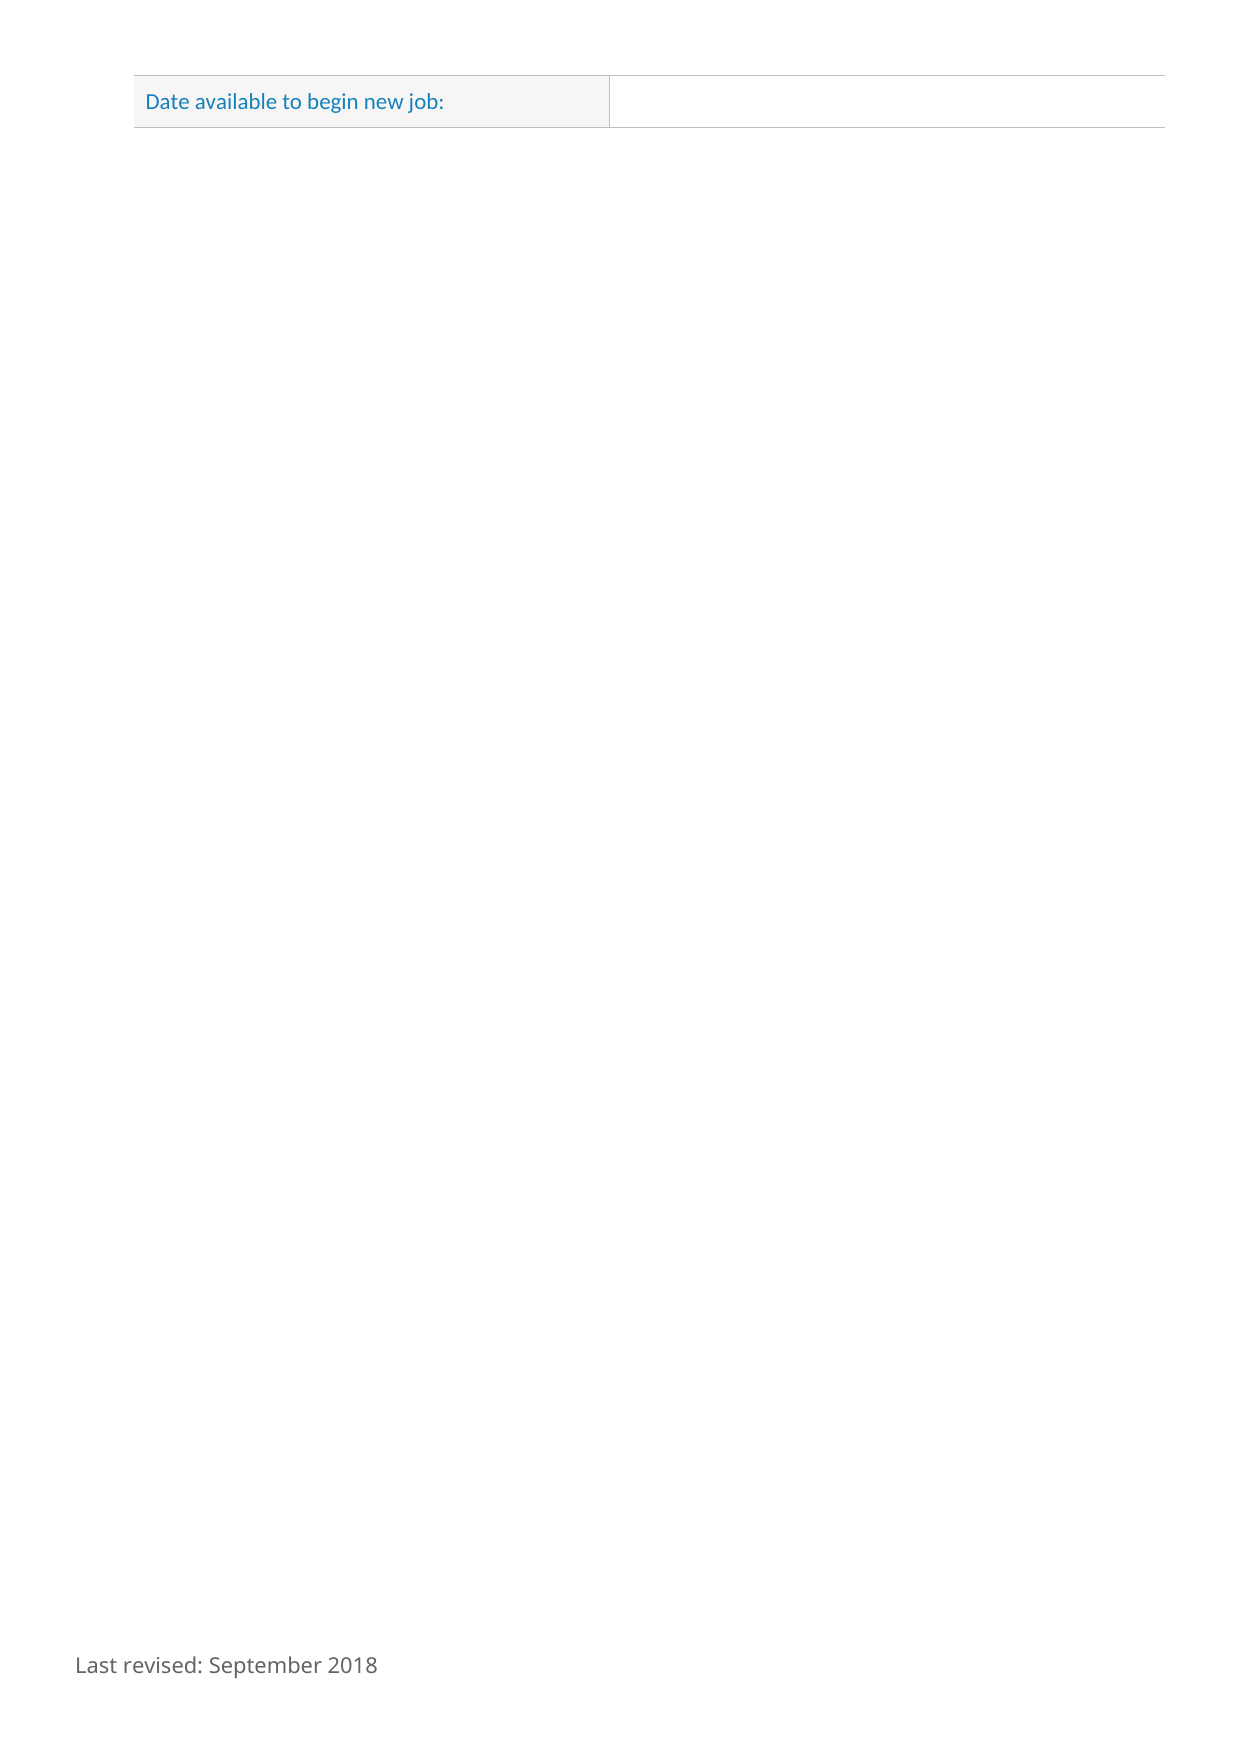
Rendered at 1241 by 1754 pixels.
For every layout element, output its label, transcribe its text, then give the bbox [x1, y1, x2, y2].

table_cell Date available to begin new job: [134, 76, 609, 127]
table_cell [610, 76, 1165, 127]
